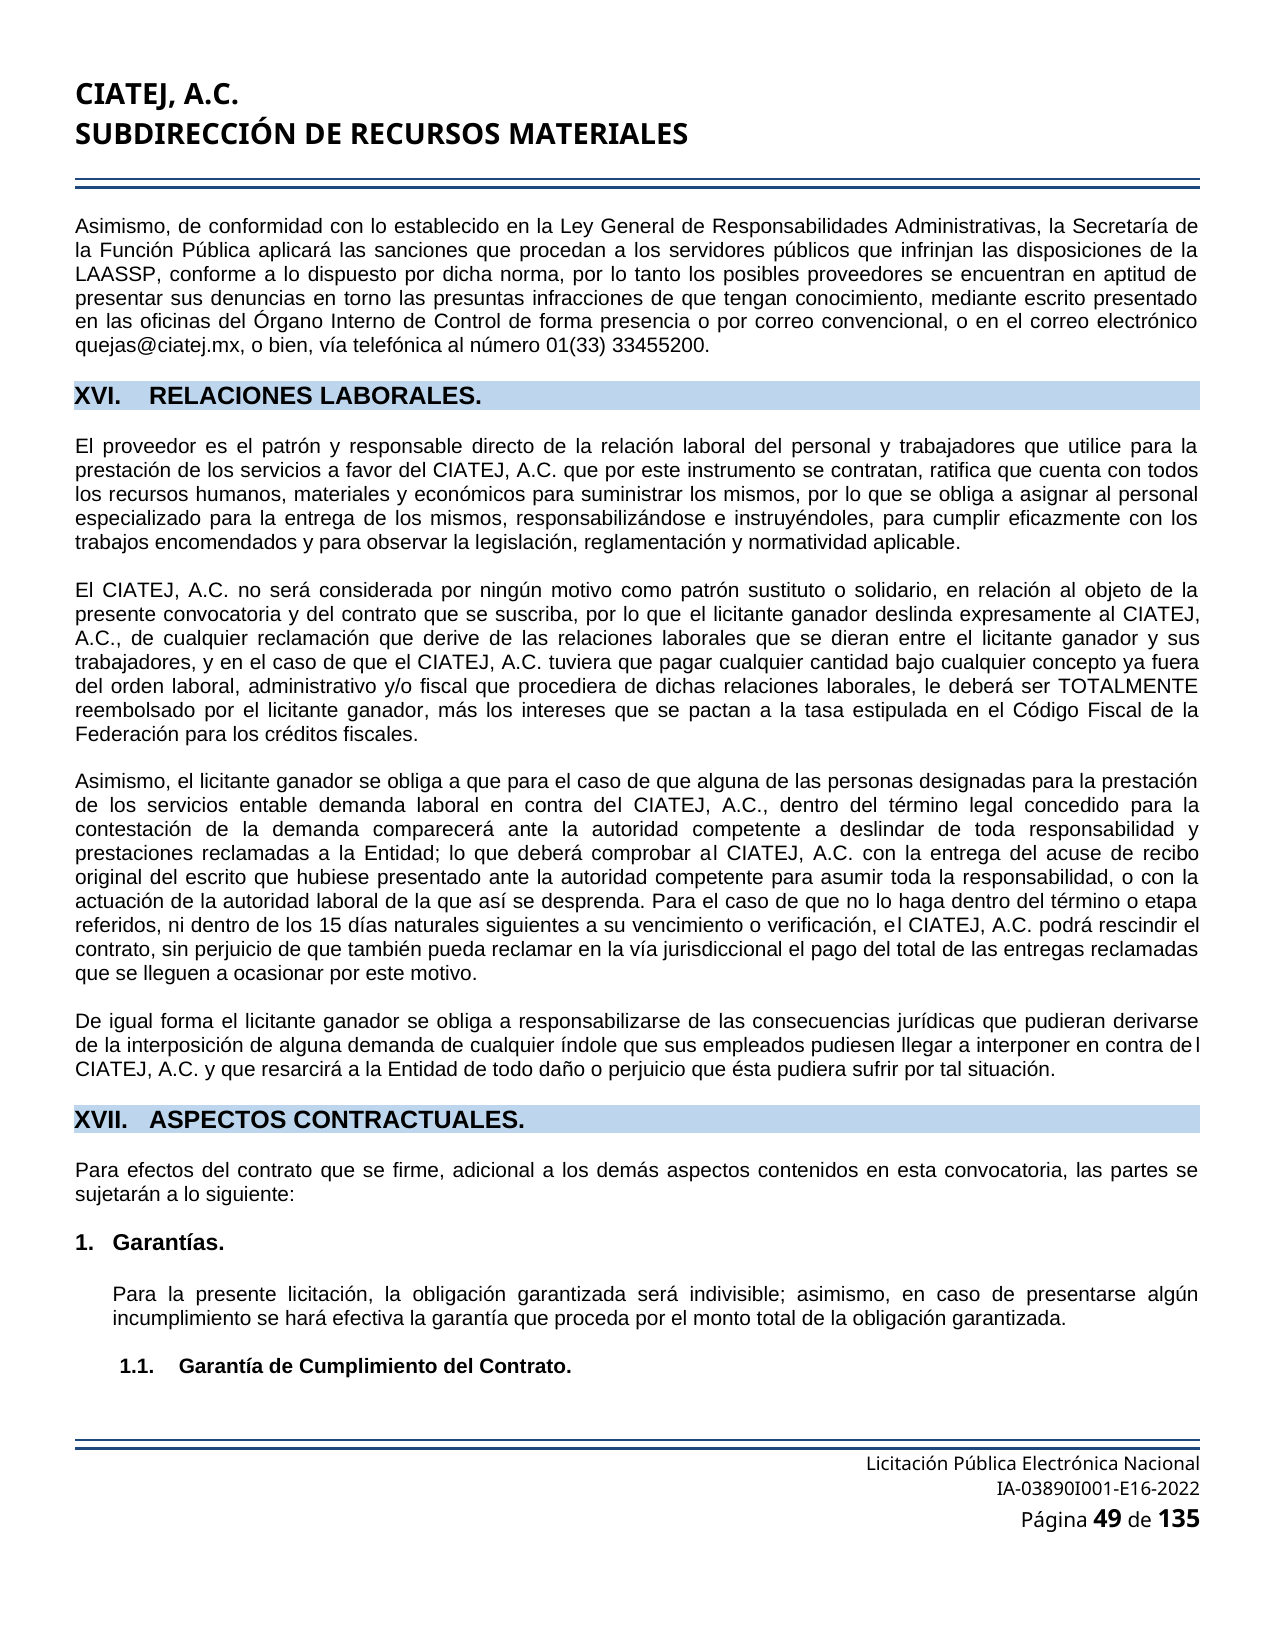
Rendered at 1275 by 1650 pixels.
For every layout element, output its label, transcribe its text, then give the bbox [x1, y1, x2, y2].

list RELACIONES LABORALES. [74, 381, 1200, 410]
text Para efectos del contrato que se firme, adicional a los demás aspectos contenidos en esta convocatoria, las partes se sujetarán a lo siguiente: [75, 1157, 1200, 1205]
text De igual forma el licitante ganador se obliga a responsabilizarse de las consecuencias jurídicas que pudieran derivarse de la interposición de alguna demanda de cualquier índole que sus empleados pudiesen llegar a interponer en contra del CIATEJ, A.C. y que resarcirá a la Entidad de todo daño o perjuicio que ésta pudiera sufrir por tal situación. [75, 1009, 1200, 1081]
list Garantías. [75, 1229, 1200, 1256]
list Para la presente licitación, la obligación garantizada será indivisible; asimismo, en caso de presentarse algún incumplimiento se hará efectiva la garantía que proceda por el monto total de la obligación garantizada. [112, 1282, 1200, 1330]
list ASPECTOS CONTRACTUALES. [74, 1105, 1200, 1133]
text Asimismo, el licitante ganador se obliga a que para el caso de que alguna de las personas designadas para la prestación de los servicios entable demanda laboral en contra del CIATEJ, A.C., dentro del término legal concedido para la contestación de la demanda comparecerá ante la autoridad competente a deslindar de toda responsabilidad y prestaciones reclamadas a la Entidad; lo que deberá comprobar al CIATEJ, A.C. con la entrega del acuse de recibo original del escrito que hubiese presentado ante la autoridad competente para asumir toda la responsabilidad, o con la actuación de la autoridad laboral de la que así se desprenda. Para el caso de que no lo haga dentro del término o etapa referidos, ni dentro de los 15 días naturales siguientes a su vencimiento o verificación, el CIATEJ, A.C. podrá rescindir el contrato, sin perjuicio de que también pueda reclamar en la vía jurisdiccional el pago del total de las entregas reclamadas que se lleguen a ocasionar por este motivo. [75, 769, 1200, 985]
text Asimismo, de conformidad con lo establecido en la Ley General de Responsabilidades Administrativas, la Secretaría de la Función Pública aplicará las sanciones que procedan a los servidores públicos que infrinjan las disposiciones de la LAASSP, conforme a lo dispuesto por dicha norma, por lo tanto los posibles proveedores se encuentran en aptitud de presentar sus denuncias en torno las presuntas infracciones de que tengan conocimiento, mediante escrito presentado en las oficinas del Órgano Interno de Control de forma presencia o por correo convencional, o en el correo electrónico quejas@ciatej.mx, o bien, vía telefónica al número 01(33) 33455200. [75, 213, 1200, 357]
text El proveedor es el patrón y responsable directo de la relación laboral del personal y trabajadores que utilice para la prestación de los servicios a favor del CIATEJ, A.C. que por este instrumento se contratan, ratifica que cuenta con todos los recursos humanos, materiales y económicos para suministrar los mismos, por lo que se obliga a asignar al personal especializado para la entrega de los mismos, responsabilizándose e instruyéndoles, para cumplir eficazmente con los trabajos encomendados y para observar la legislación, reglamentación y normatividad aplicable. [75, 434, 1200, 554]
list Garantía de Cumplimiento del Contrato. [119, 1354, 1200, 1378]
text El CIATEJ, A.C. no será considerada por ningún motivo como patrón sustituto o solidario, en relación al objeto de la presente convocatoria y del contrato que se suscriba, por lo que el licitante ganador deslinda expresamente al CIATEJ, A.C., de cualquier reclamación que derive de las relaciones laborales que se dieran entre el licitante ganador y sus trabajadores, y en el caso de que el CIATEJ, A.C. tuviera que pagar cualquier cantidad bajo cualquier concepto ya fuera del orden laboral, administrativo y/o fiscal que procediera de dichas relaciones laborales, le deberá ser TOTALMENTE reembolsado por el licitante ganador, más los intereses que se pactan a la tasa estipulada en el Código Fiscal de la Federación para los créditos fiscales. [75, 578, 1200, 745]
